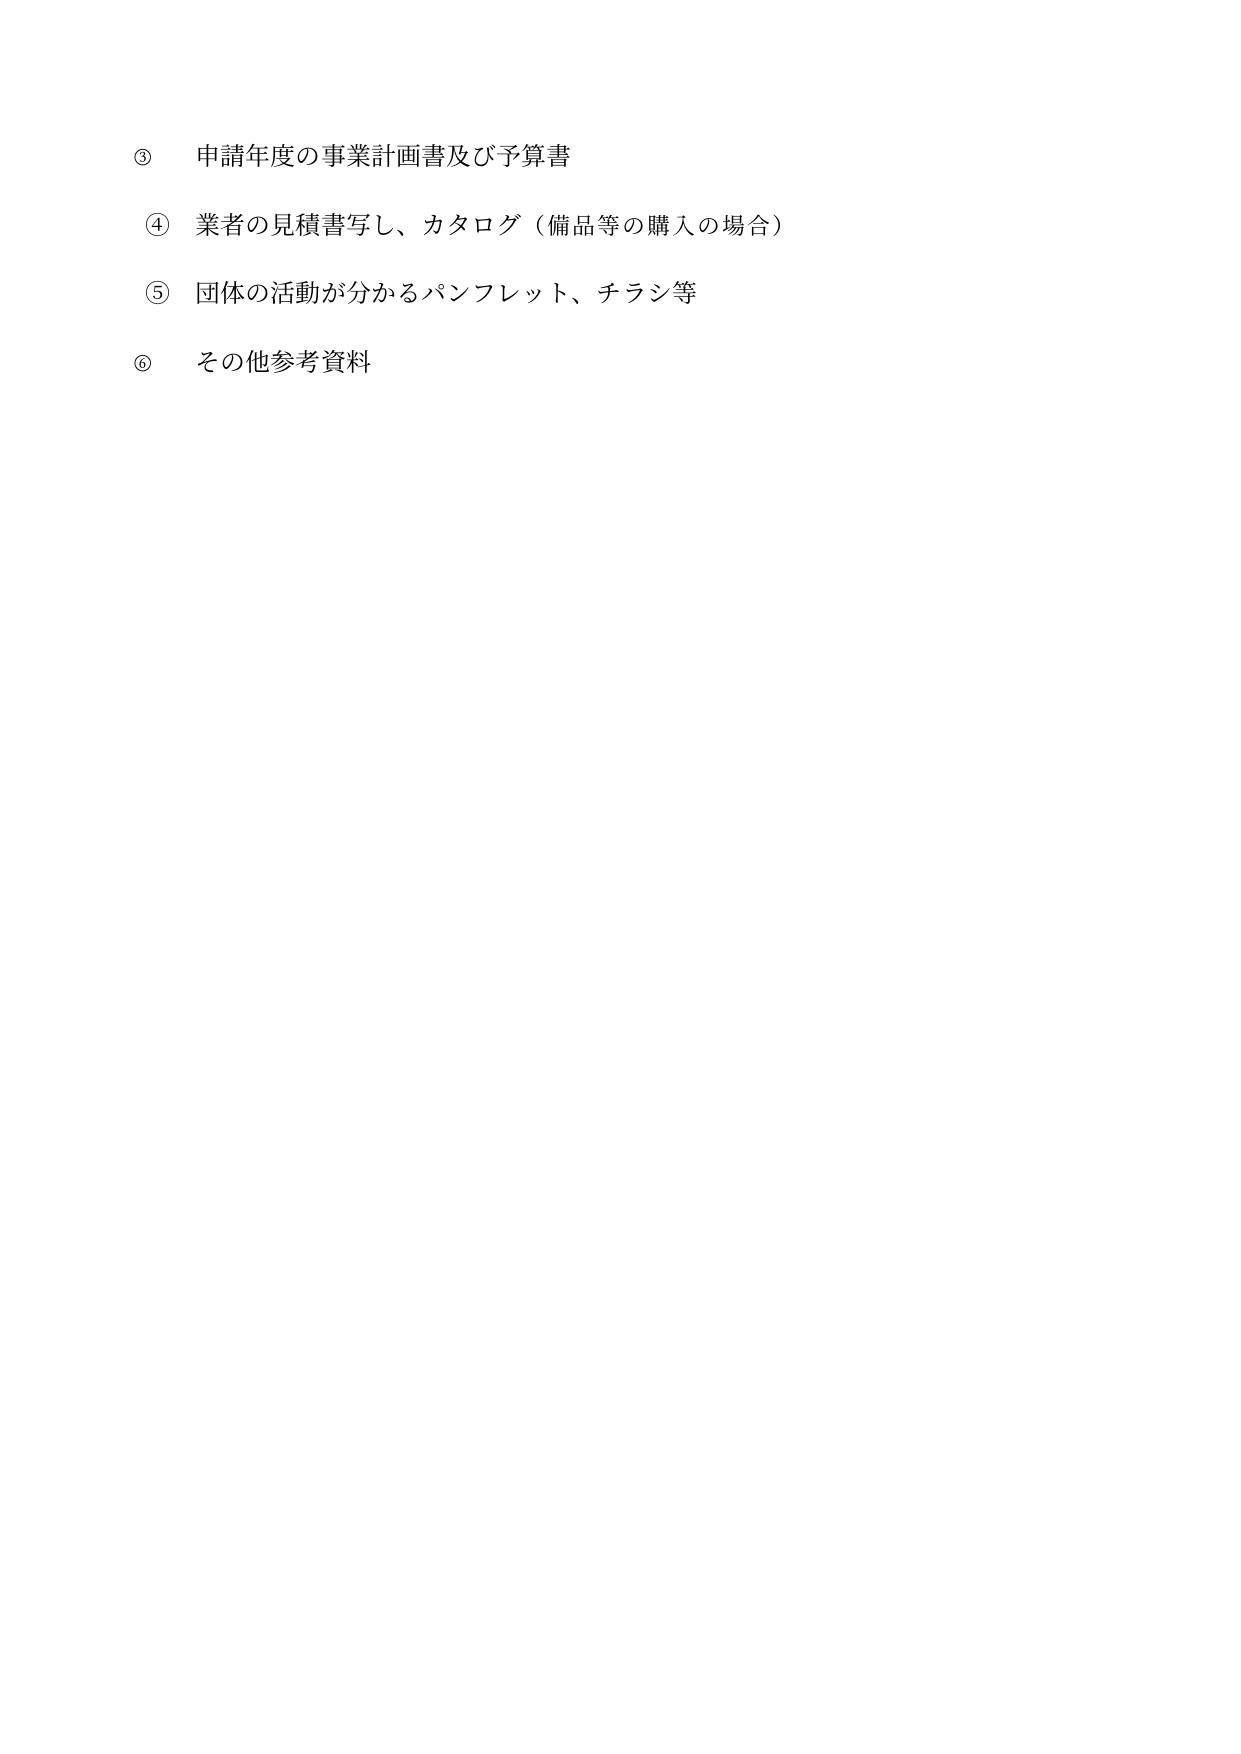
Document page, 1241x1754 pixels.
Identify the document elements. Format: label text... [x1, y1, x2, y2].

text ⑥ その他参考資料 [120, 326, 1149, 395]
text ④ 業者の見積書写し、カタログ（備品等の購入の場合） [120, 189, 1149, 258]
text ⑤ 団体の活動が分かるパンフレット、チラシ等 [120, 258, 1149, 326]
text ③ 申請年度の事業計画書及び予算書 [120, 121, 1149, 189]
